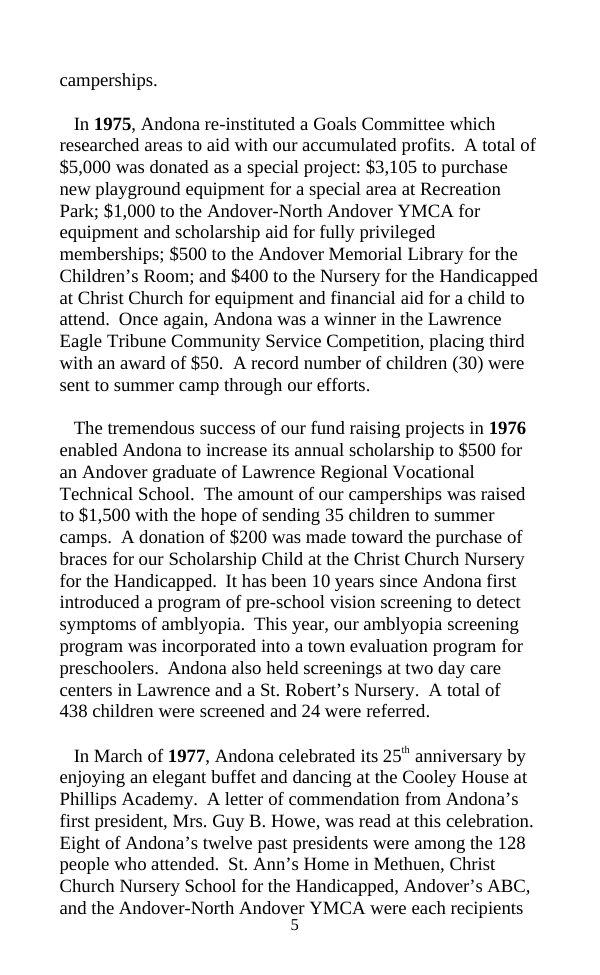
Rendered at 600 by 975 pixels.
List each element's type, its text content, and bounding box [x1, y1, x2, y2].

text Children’s Room; and $400 to the Nursery for the Handicapped at Christ Church for equipment and financial aid for a child to attend. Once again, Andona was a winner in the Lawrence Eagle Tribune Community Service Competition, placing third with an award of $50. A record number of children (30) were sent to summer camp through our efforts. [59, 265, 541, 395]
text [59, 69, 478, 90]
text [59, 744, 537, 918]
text The tremendous success of our fund raising projects in 1976 enabled Andona to increase its annual scholarship to $500 for an Andover graduate of Lawrence Regional Vocational Technical School. The amount of our camperships was raised to $1,500 with the hope of sending 35 children to summer camps. A donation of $200 was made toward the purchase of braces for our Scholarship Child at the Christ Church Nursery for the Handicapped. It has been 10 years since Andona first introduced a program of pre-school vision screening to detect symptoms of amblyopia. This year, our amblyopia screening program was incorporated into a town evaluation program for preschoolers. Andona also held screenings at two day care centers in Lawrence and a St. Robert’s Nursery. A total of 438 children were screened and 24 were referred. [59, 417, 529, 722]
text In 1975, Andona re-instituted a Goals Committee which researched areas to aid with our accumulated profits. A total of [59, 112, 539, 156]
text $5,000 was donated as a special project: $3,105 to purchase new playground equipment for a special area at Recreation Park; $1,000 to the Andover-North Andover YMCA for equipment and scholarship aid for fully privileged memberships; $500 to the Andover Memorial Library for the [59, 156, 521, 264]
